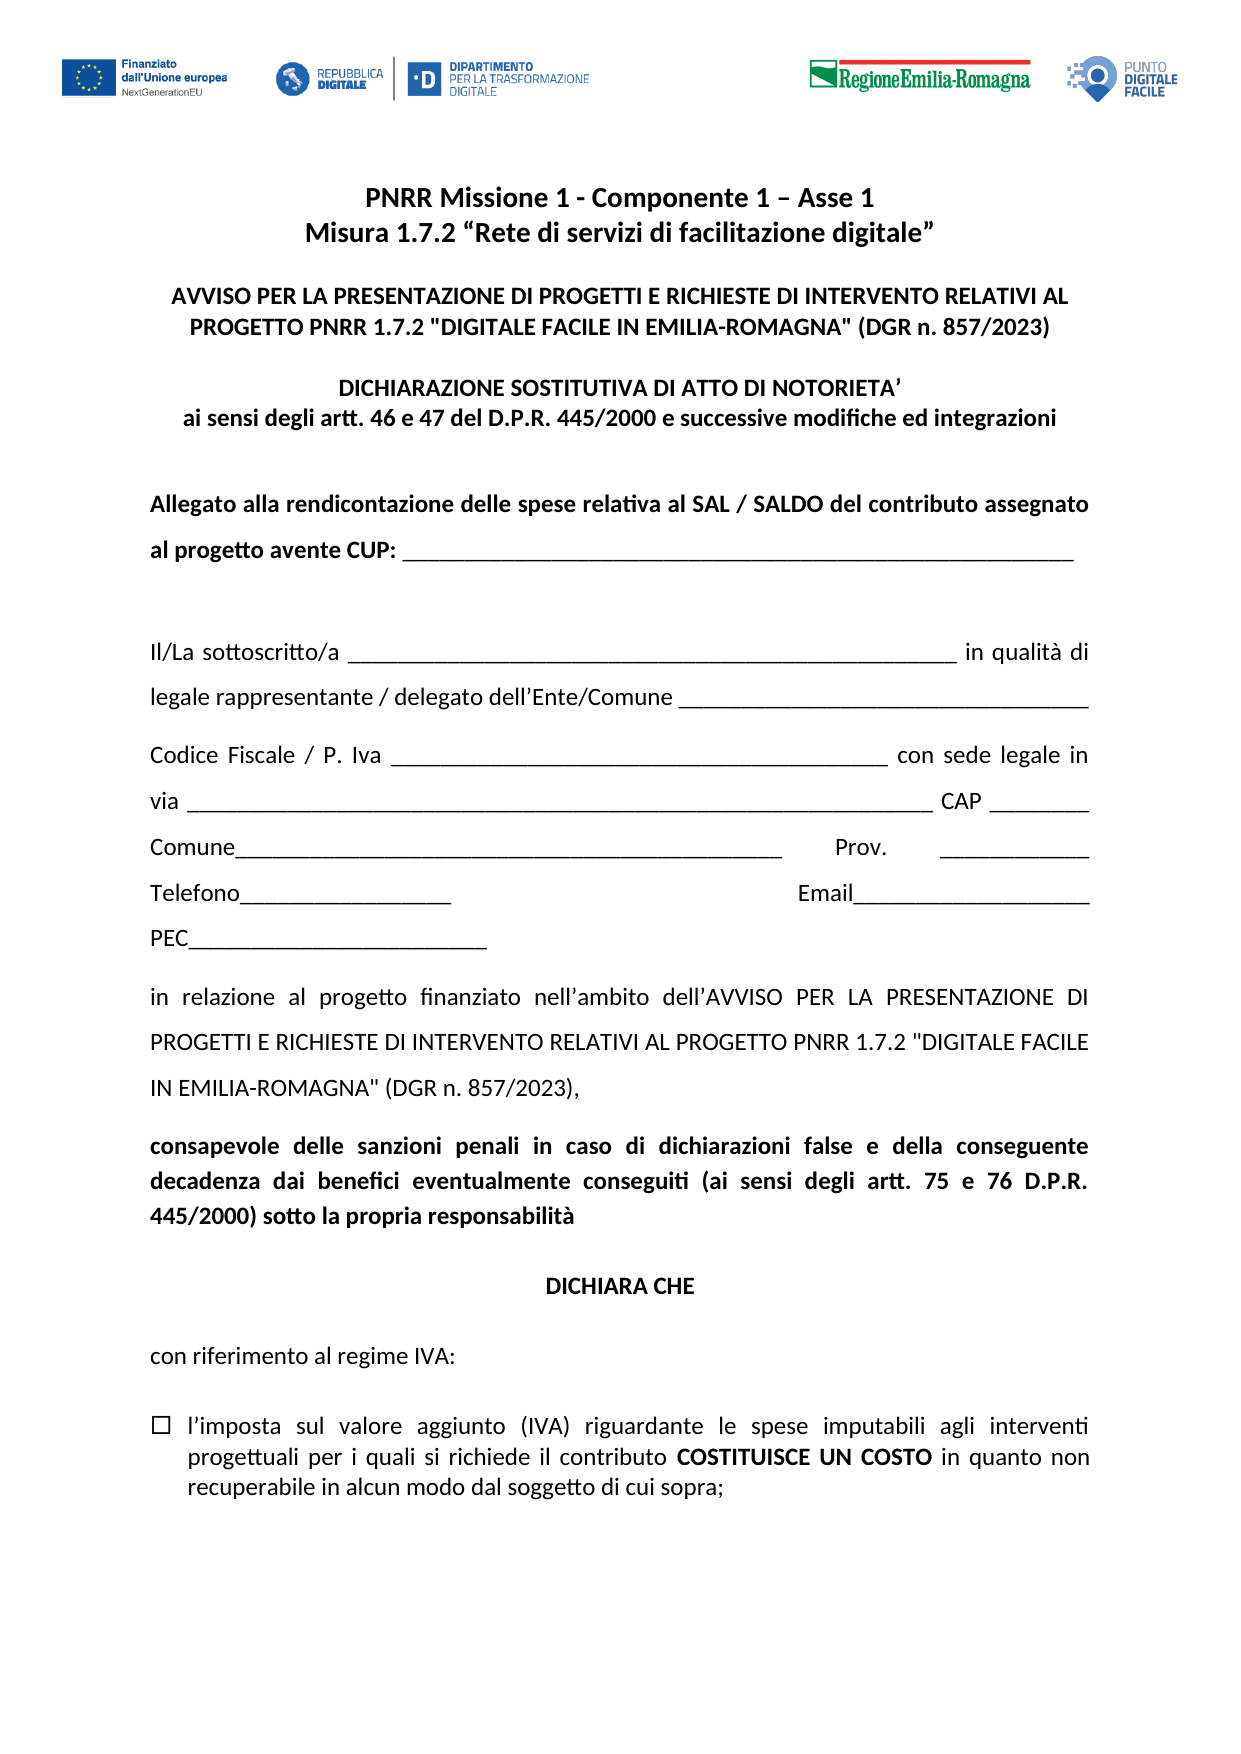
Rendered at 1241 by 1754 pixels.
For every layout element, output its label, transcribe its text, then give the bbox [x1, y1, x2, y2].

text con riferimento al regime IVA: [150, 1340, 1090, 1371]
picture [807, 57, 1033, 96]
text Il/La sottoscritto/a _________________________________________________ in qualità di legale rappresentante / delegato dell’Ente/Comune _________________________________ [150, 636, 1090, 712]
text ai sensi degli artt. 46 e 47 del D.P.R. 445/2000 e successive modifiche ed integrazioni [150, 403, 1090, 433]
list l’imposta sul valore aggiunto (IVA) riguardante le spese imputabili agli interventi progettuali per i quali si richiede il contributo COSTITUISCE UN COSTO in quanto non recuperabile in alcun modo dal soggetto di cui sopra; [150, 1410, 1090, 1502]
text Codice Fiscale / P. Iva ________________________________________ con sede legale in via ____________________________________________________________ CAP ________ Comune____________________________________________ Prov. ____________ Telefono_________________ Email___________________ PEC________________________ [150, 739, 1090, 953]
text AVVISO PER LA PRESENTAZIONE DI PROGETTI E RICHIESTE DI INTERVENTO RELATIVI AL PROGETTO PNRR 1.7.2 "DIGITALE FACILE IN EMILIA-ROMAGNA" (DGR n. 857/2023) [150, 281, 1090, 342]
text DICHIARA CHE [150, 1270, 1090, 1301]
picture [61, 56, 590, 101]
text DICHIARAZIONE SOSTITUTIVA DI ATTO DI NOTORIETA’ [150, 372, 1090, 403]
text consapevole delle sanzioni penali in caso di dichiarazioni false e della conseguente decadenza dai benefici eventualmente conseguiti (ai sensi degli artt. 75 e 76 D.P.R. 445/2000) sotto la propria responsabilità [150, 1130, 1090, 1231]
text Allegato alla rendicontazione delle spese relativa al SAL / SALDO del contributo assegnato al progetto avente CUP: ______________________________________________________ [150, 489, 1090, 565]
text in relazione al progetto finanziato nell’ambito dell’AVVISO PER LA PRESENTAZIONE DI PROGETTI E RICHIESTE DI INTERVENTO RELATIVI AL PROGETTO PNRR 1.7.2 "DIGITALE FACILE IN EMILIA-ROMAGNA" (DGR n. 857/2023), [150, 981, 1090, 1103]
picture [1067, 56, 1178, 102]
text Misura 1.7.2 “Rete di servizi di facilitazione digitale” [150, 214, 1090, 250]
text PNRR Missione 1 - Componente 1 – Asse 1 [150, 179, 1090, 214]
